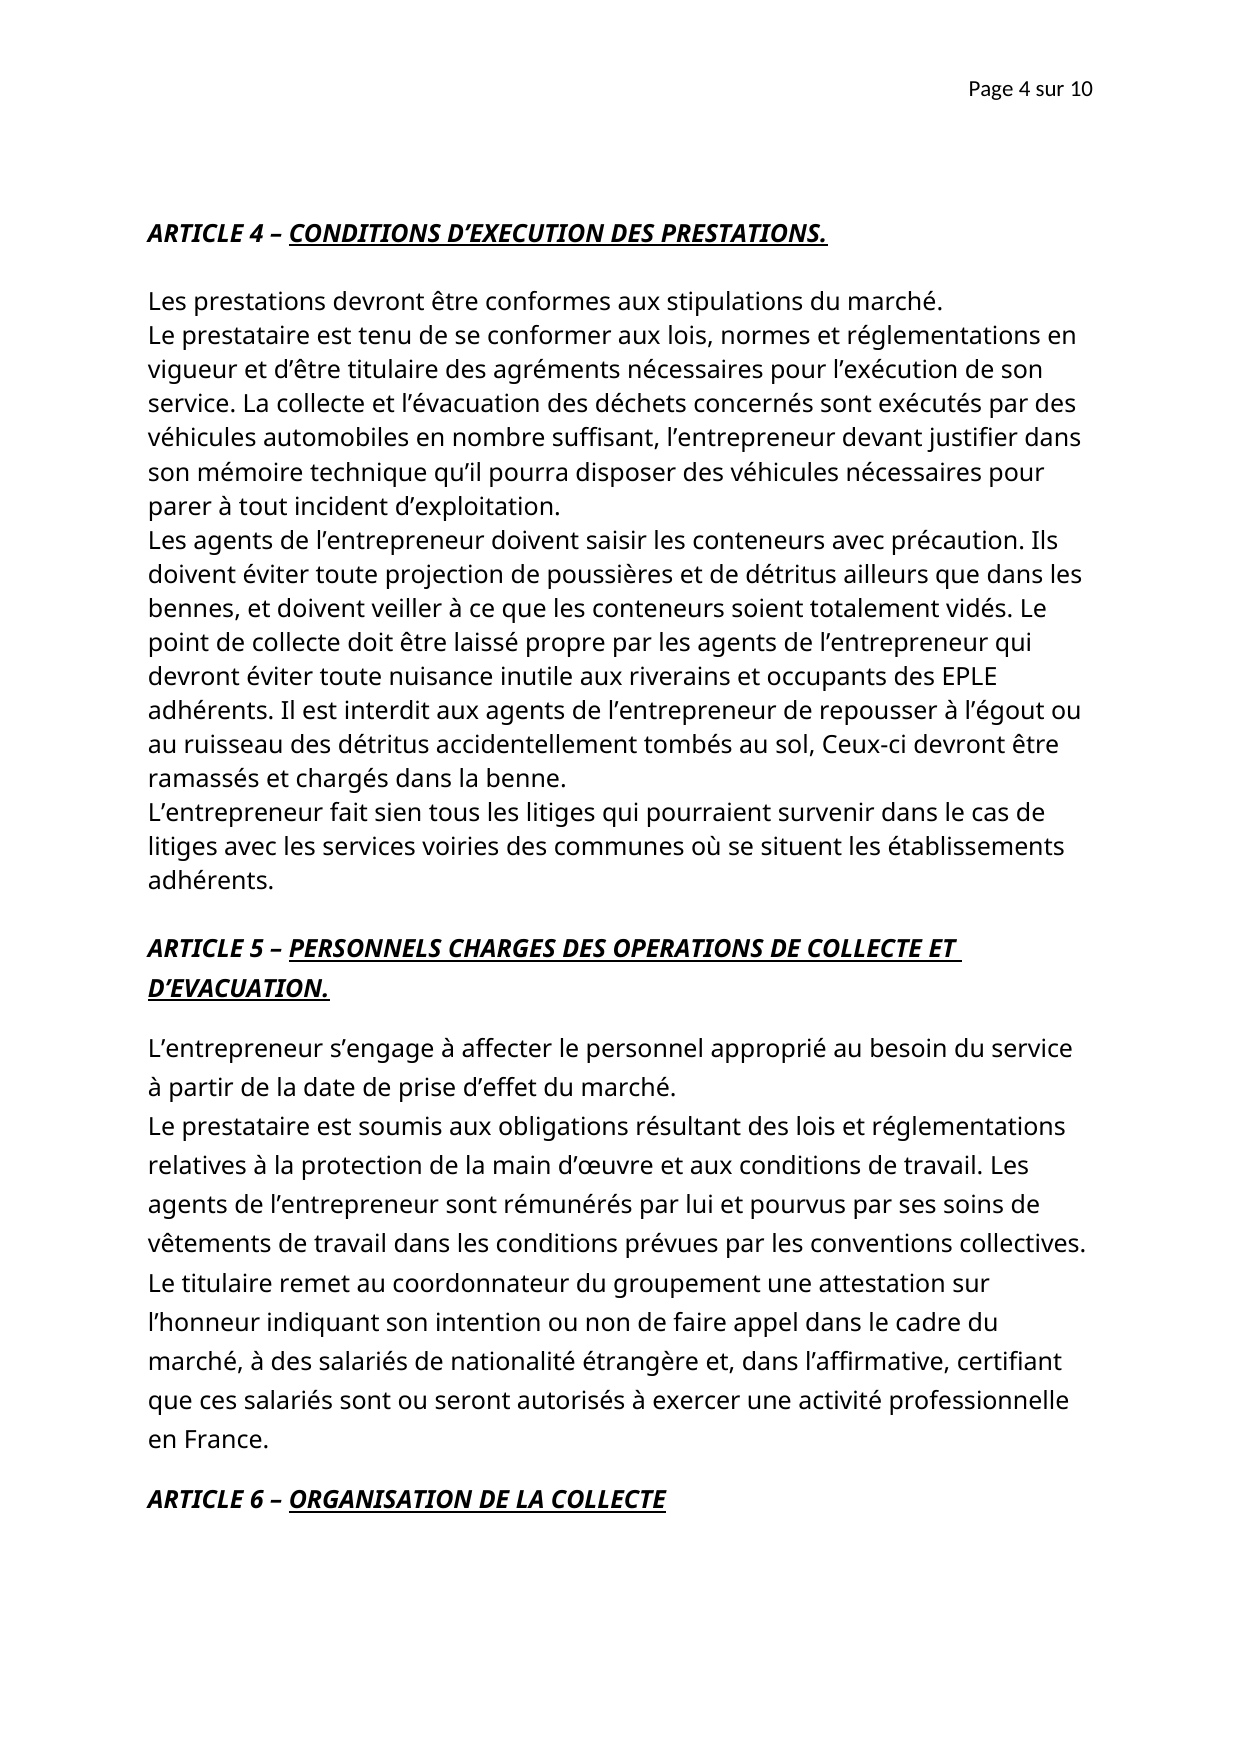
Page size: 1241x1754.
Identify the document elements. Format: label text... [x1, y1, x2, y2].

text ARTICLE 4 – CONDITIONS D’EXECUTION DES PRESTATIONS. [148, 216, 1093, 250]
text Le prestataire est tenu de se conformer aux lois, normes et réglementations en vigueur et d’être titulaire des agréments nécessaires pour l’exécution de son service. La collecte et l’évacuation des déchets concernés sont exécutés par des véhicules automobiles en nombre suffisant, l’entrepreneur devant justifier dans son mémoire technique qu’il pourra disposer des véhicules nécessaires pour parer à tout incident d’exploitation. [148, 318, 1093, 522]
text ARTICLE 6 – ORGANISATION DE LA COLLECTE [148, 1482, 1093, 1516]
text Les agents de l’entrepreneur doivent saisir les conteneurs avec précaution. Ils doivent éviter toute projection de poussières et de détritus ailleurs que dans les bennes, et doivent veiller à ce que les conteneurs soient totalement vidés. Le point de collecte doit être laissé propre par les agents de l’entrepreneur qui devront éviter toute nuisance inutile aux riverains et occupants des EPLE adhérents. Il est interdit aux agents de l’entrepreneur de repousser à l’égout ou au ruisseau des détritus accidentellement tombés au sol, Ceux-ci devront être ramassés et chargés dans la benne. [148, 522, 1093, 795]
text ARTICLE 5 – PERSONNELS CHARGES DES OPERATIONS DE COLLECTE ET D’EVACUATION. [148, 931, 1093, 1004]
text L’entrepreneur fait sien tous les litiges qui pourraient survenir dans le cas de litiges avec les services voiries des communes où se situent les établissements adhérents. [148, 795, 1093, 897]
text L’entrepreneur s’engage à affecter le personnel approprié au besoin du service à partir de la date de prise d’effet du marché. Le prestataire est soumis aux obligations résultant des lois et réglementations relatives à la protection de la main d’œuvre et aux conditions de travail. Les agents de l’entrepreneur sont rémunérés par lui et pourvus par ses soins de vêtements de travail dans les conditions prévues par les conventions collectives. Le titulaire remet au coordonnateur du groupement une attestation sur l’honneur indiquant son intention ou non de faire appel dans le cadre du marché, à des salariés de nationalité étrangère et, dans l’affirmative, certifiant que ces salariés sont ou seront autorisés à exercer une activité professionnelle en France. [148, 1030, 1093, 1456]
text Les prestations devront être conformes aux stipulations du marché. [148, 284, 1093, 318]
